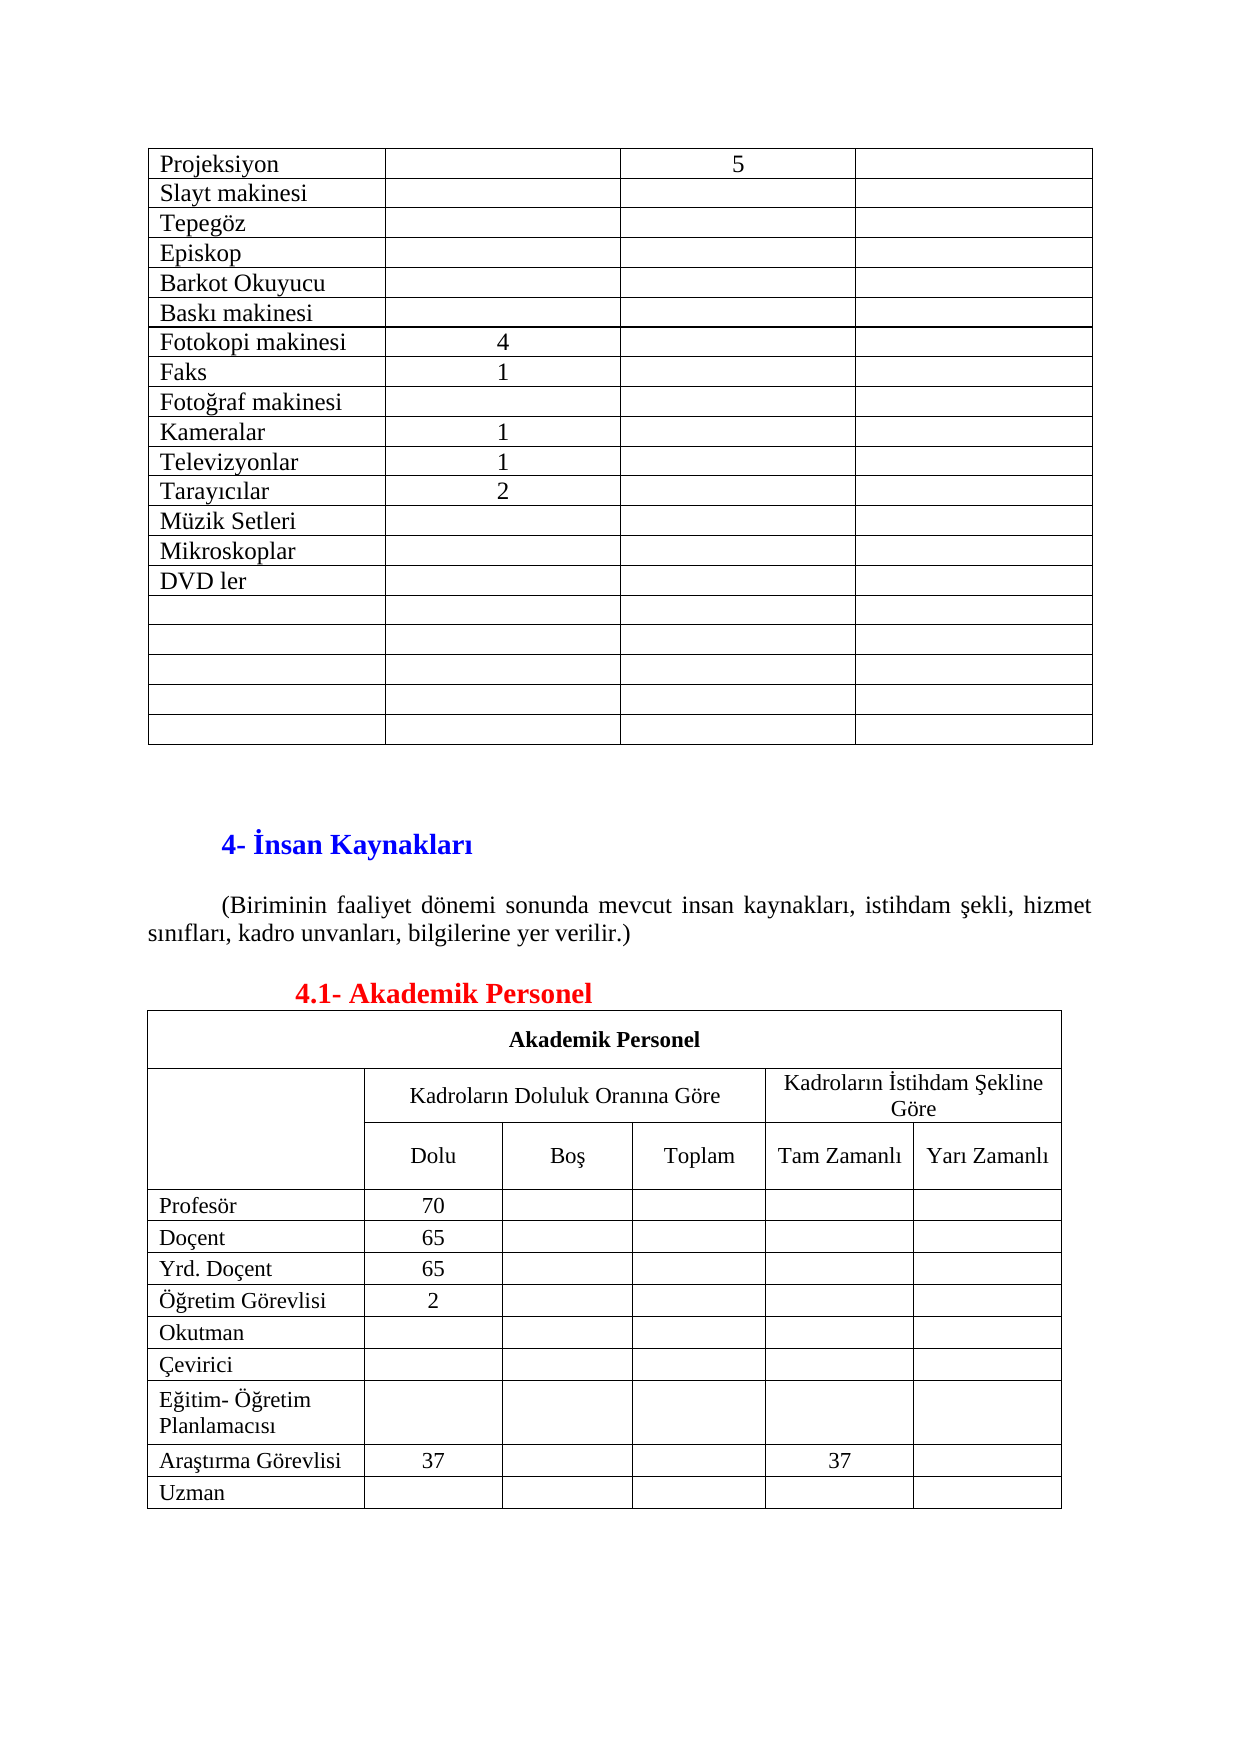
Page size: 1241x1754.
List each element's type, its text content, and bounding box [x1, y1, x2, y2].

table_cell [386, 298, 620, 326]
table_cell [633, 1349, 765, 1380]
table_cell Kameralar [149, 417, 385, 446]
table_cell [149, 596, 385, 624]
table_cell 1 [386, 447, 620, 475]
table_cell [914, 1317, 1061, 1348]
table_cell [856, 476, 1092, 505]
table_cell Tarayıcılar [149, 476, 385, 505]
table_cell [621, 506, 855, 535]
table_cell Barkot Okuyucu [149, 268, 385, 297]
table_cell [856, 179, 1092, 207]
table_cell [149, 685, 385, 714]
table_cell [766, 1317, 913, 1348]
table_cell [621, 447, 855, 475]
table_cell Tam Zamanlı [766, 1123, 913, 1188]
table_cell [386, 715, 620, 743]
table_cell [386, 536, 620, 565]
table_cell [914, 1381, 1061, 1444]
table_cell [621, 685, 855, 714]
table_cell [856, 328, 1092, 356]
table_cell [914, 1221, 1061, 1252]
table_cell 37 [365, 1445, 502, 1476]
table_cell Fotokopi makinesi [149, 328, 385, 356]
table_cell [621, 655, 855, 684]
table_cell [914, 1285, 1061, 1316]
table_cell [633, 1190, 765, 1220]
table_cell [386, 625, 620, 654]
table_cell [633, 1285, 765, 1316]
table_cell [621, 625, 855, 654]
text (Biriminin faaliyet dönemi sonunda mevcut insan kaynakları, istihdam şekli, hizmet sınıfları, kadro unvanları, bilgilerine yer verilir.) [148, 890, 1092, 947]
table_cell [386, 685, 620, 714]
table_cell [386, 566, 620, 594]
table_cell [633, 1253, 765, 1284]
table_cell [621, 208, 855, 237]
table_cell [621, 357, 855, 386]
table_cell [914, 1477, 1061, 1507]
table_cell [621, 476, 855, 505]
table_cell [365, 1349, 502, 1380]
table_cell DVD ler [149, 566, 385, 594]
table_cell Tepegöz [149, 208, 385, 237]
table_cell Uzman [148, 1477, 364, 1507]
table_cell [766, 1253, 913, 1284]
table_cell [503, 1477, 632, 1507]
table_cell Televizyonlar [149, 447, 385, 475]
table_cell 2 [386, 476, 620, 505]
table_cell 5 [621, 149, 855, 177]
table_cell [621, 238, 855, 267]
table_cell Yarı Zamanlı [914, 1123, 1061, 1188]
table_cell [621, 387, 855, 416]
table_cell [386, 596, 620, 624]
table_cell Mikroskoplar [149, 536, 385, 565]
table_cell 2 [365, 1285, 502, 1316]
table_cell Episkop [149, 238, 385, 267]
table_cell [766, 1349, 913, 1380]
table_cell Profesör [148, 1190, 364, 1220]
table_cell [386, 387, 620, 416]
table_cell [503, 1381, 632, 1444]
table_cell [856, 268, 1092, 297]
table_cell [856, 655, 1092, 684]
table_cell Faks [149, 357, 385, 386]
table_cell [365, 1381, 502, 1444]
table_cell [633, 1381, 765, 1444]
table_cell Fotoğraf makinesi [149, 387, 385, 416]
table_cell [633, 1317, 765, 1348]
table_cell [621, 328, 855, 356]
table_cell [621, 298, 855, 326]
table_cell [856, 715, 1092, 743]
table_cell 65 [365, 1253, 502, 1284]
table_cell Yrd. Doçent [148, 1253, 364, 1284]
table_cell 65 [365, 1221, 502, 1252]
table_cell [386, 179, 620, 207]
table_cell [503, 1221, 632, 1252]
table_cell [856, 536, 1092, 565]
table_cell Okutman [148, 1317, 364, 1348]
table_header Akademik Personel [148, 1011, 1061, 1068]
table_cell [621, 536, 855, 565]
table_cell [766, 1190, 913, 1220]
table_cell Müzik Setleri [149, 506, 385, 535]
table_cell [856, 625, 1092, 654]
table_cell Öğretim Görevlisi [148, 1285, 364, 1316]
table_cell [856, 506, 1092, 535]
table_cell [503, 1190, 632, 1220]
table_cell [149, 625, 385, 654]
table_cell [365, 1477, 502, 1507]
table_cell 37 [766, 1445, 913, 1476]
table_cell [386, 149, 620, 177]
table_cell [621, 596, 855, 624]
table_cell [386, 655, 620, 684]
table_cell [633, 1477, 765, 1507]
table_cell [633, 1445, 765, 1476]
table_cell [503, 1445, 632, 1476]
table_cell [621, 179, 855, 207]
table_cell [621, 268, 855, 297]
table_cell Çevirici [148, 1349, 364, 1380]
table_cell [766, 1477, 913, 1507]
table_cell [386, 268, 620, 297]
table_cell Kadroların Doluluk Oranına Göre [365, 1069, 765, 1122]
table_cell [856, 149, 1092, 177]
table_cell [914, 1253, 1061, 1284]
table_cell [621, 715, 855, 743]
table_cell Araştırma Görevlisi [148, 1445, 364, 1476]
text 4.1- Akademik Personel [221, 976, 1092, 1010]
table_cell Slayt makinesi [149, 179, 385, 207]
table_cell [856, 298, 1092, 326]
table_cell [386, 238, 620, 267]
table_cell [365, 1317, 502, 1348]
table_cell [914, 1349, 1061, 1380]
table_cell [766, 1221, 913, 1252]
table_cell 1 [386, 357, 620, 386]
table_cell [503, 1349, 632, 1380]
table_cell [856, 596, 1092, 624]
table_cell [914, 1190, 1061, 1220]
table_cell Baskı makinesi [149, 298, 385, 326]
table_cell [386, 506, 620, 535]
table_cell [856, 566, 1092, 594]
table_cell [914, 1445, 1061, 1476]
table_cell [503, 1317, 632, 1348]
table_cell Dolu [365, 1123, 502, 1188]
table_cell 70 [365, 1190, 502, 1220]
table_cell [633, 1221, 765, 1252]
table_cell Eğitim- Öğretim Planlamacısı [148, 1381, 364, 1444]
table_cell [856, 357, 1092, 386]
table_cell [148, 1069, 364, 1188]
table_cell [766, 1285, 913, 1316]
table_cell [149, 655, 385, 684]
table_cell [856, 417, 1092, 446]
table_cell [149, 715, 385, 743]
table_cell Doçent [148, 1221, 364, 1252]
table_cell [856, 685, 1092, 714]
table_cell [856, 238, 1092, 267]
table_cell [621, 417, 855, 446]
table_cell [856, 447, 1092, 475]
table_cell [766, 1381, 913, 1444]
table_cell [621, 566, 855, 594]
table_cell Kadroların İstihdam Şekline Göre [766, 1069, 1061, 1122]
table_cell [856, 387, 1092, 416]
table_cell 1 [386, 417, 620, 446]
table_cell [856, 208, 1092, 237]
table_cell 4 [386, 328, 620, 356]
table_cell [503, 1253, 632, 1284]
table_cell Toplam [633, 1123, 765, 1188]
table_cell Boş [503, 1123, 632, 1188]
table_cell Projeksiyon [149, 149, 385, 177]
subtitle 4- İnsan Kaynakları [148, 827, 1092, 861]
table_cell [503, 1285, 632, 1316]
table_cell [386, 208, 620, 237]
